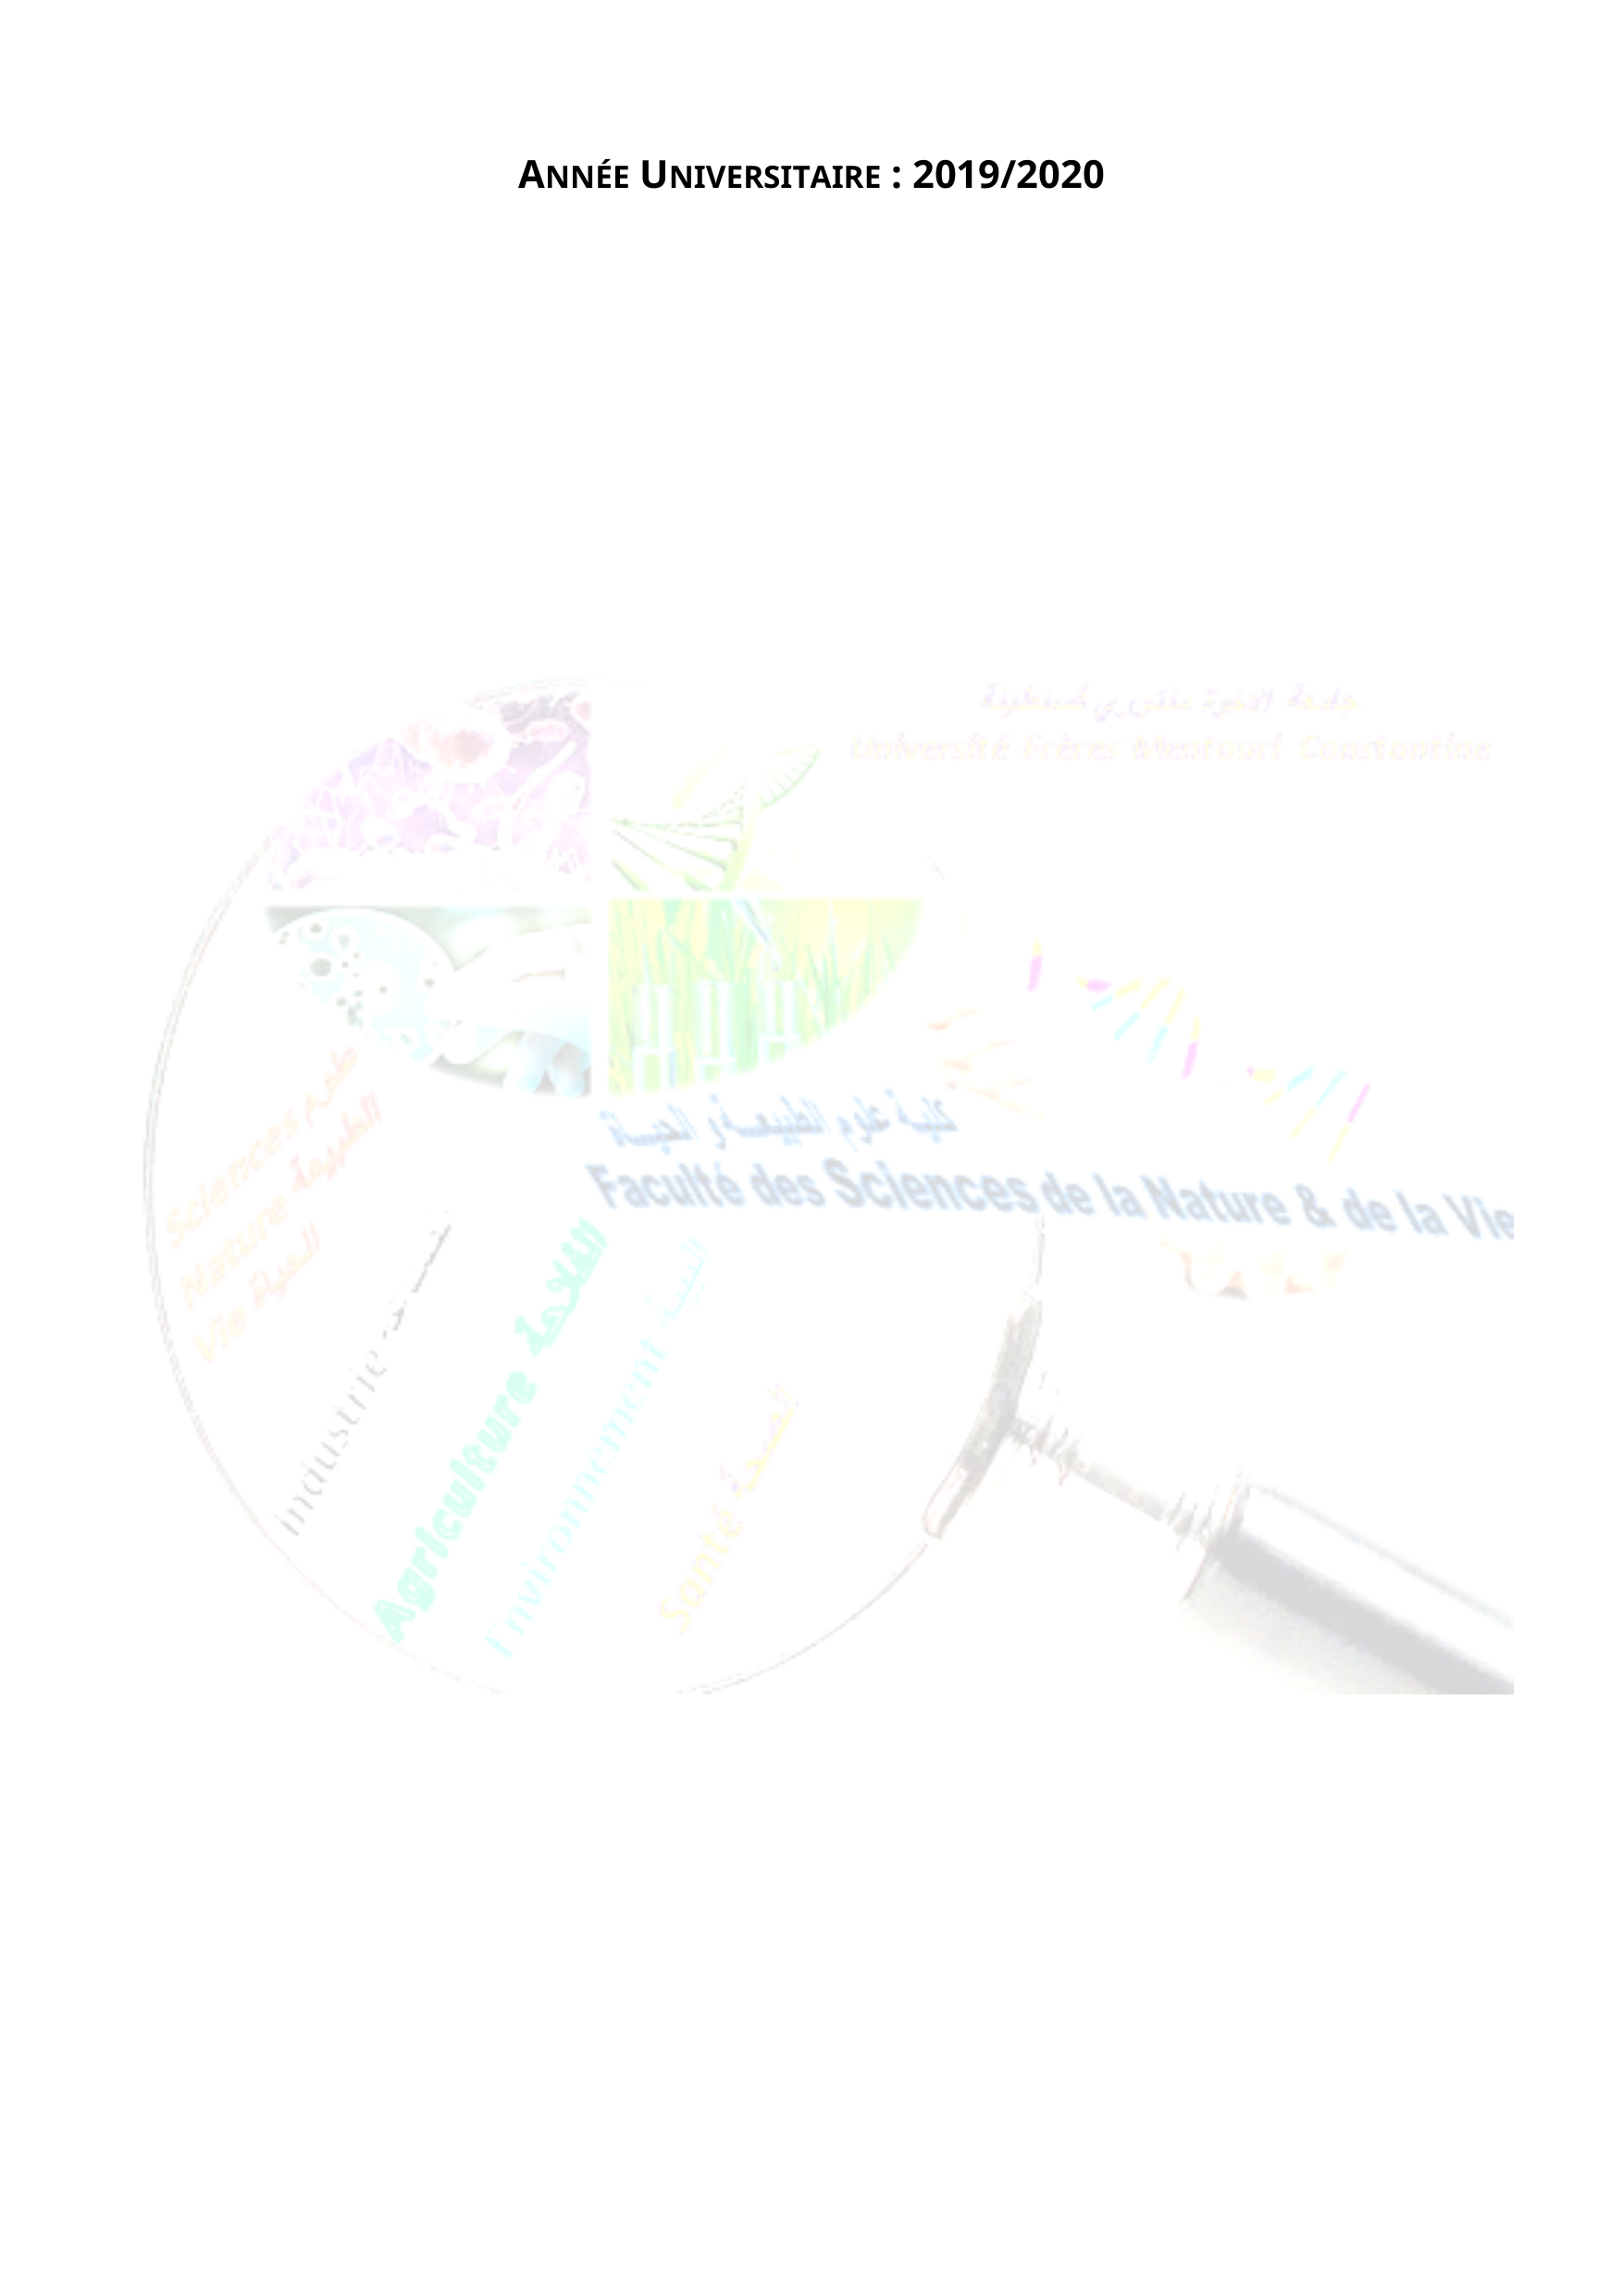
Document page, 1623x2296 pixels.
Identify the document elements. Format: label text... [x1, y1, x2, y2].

text Année Universitaire : 2019/2020 [109, 147, 1514, 199]
